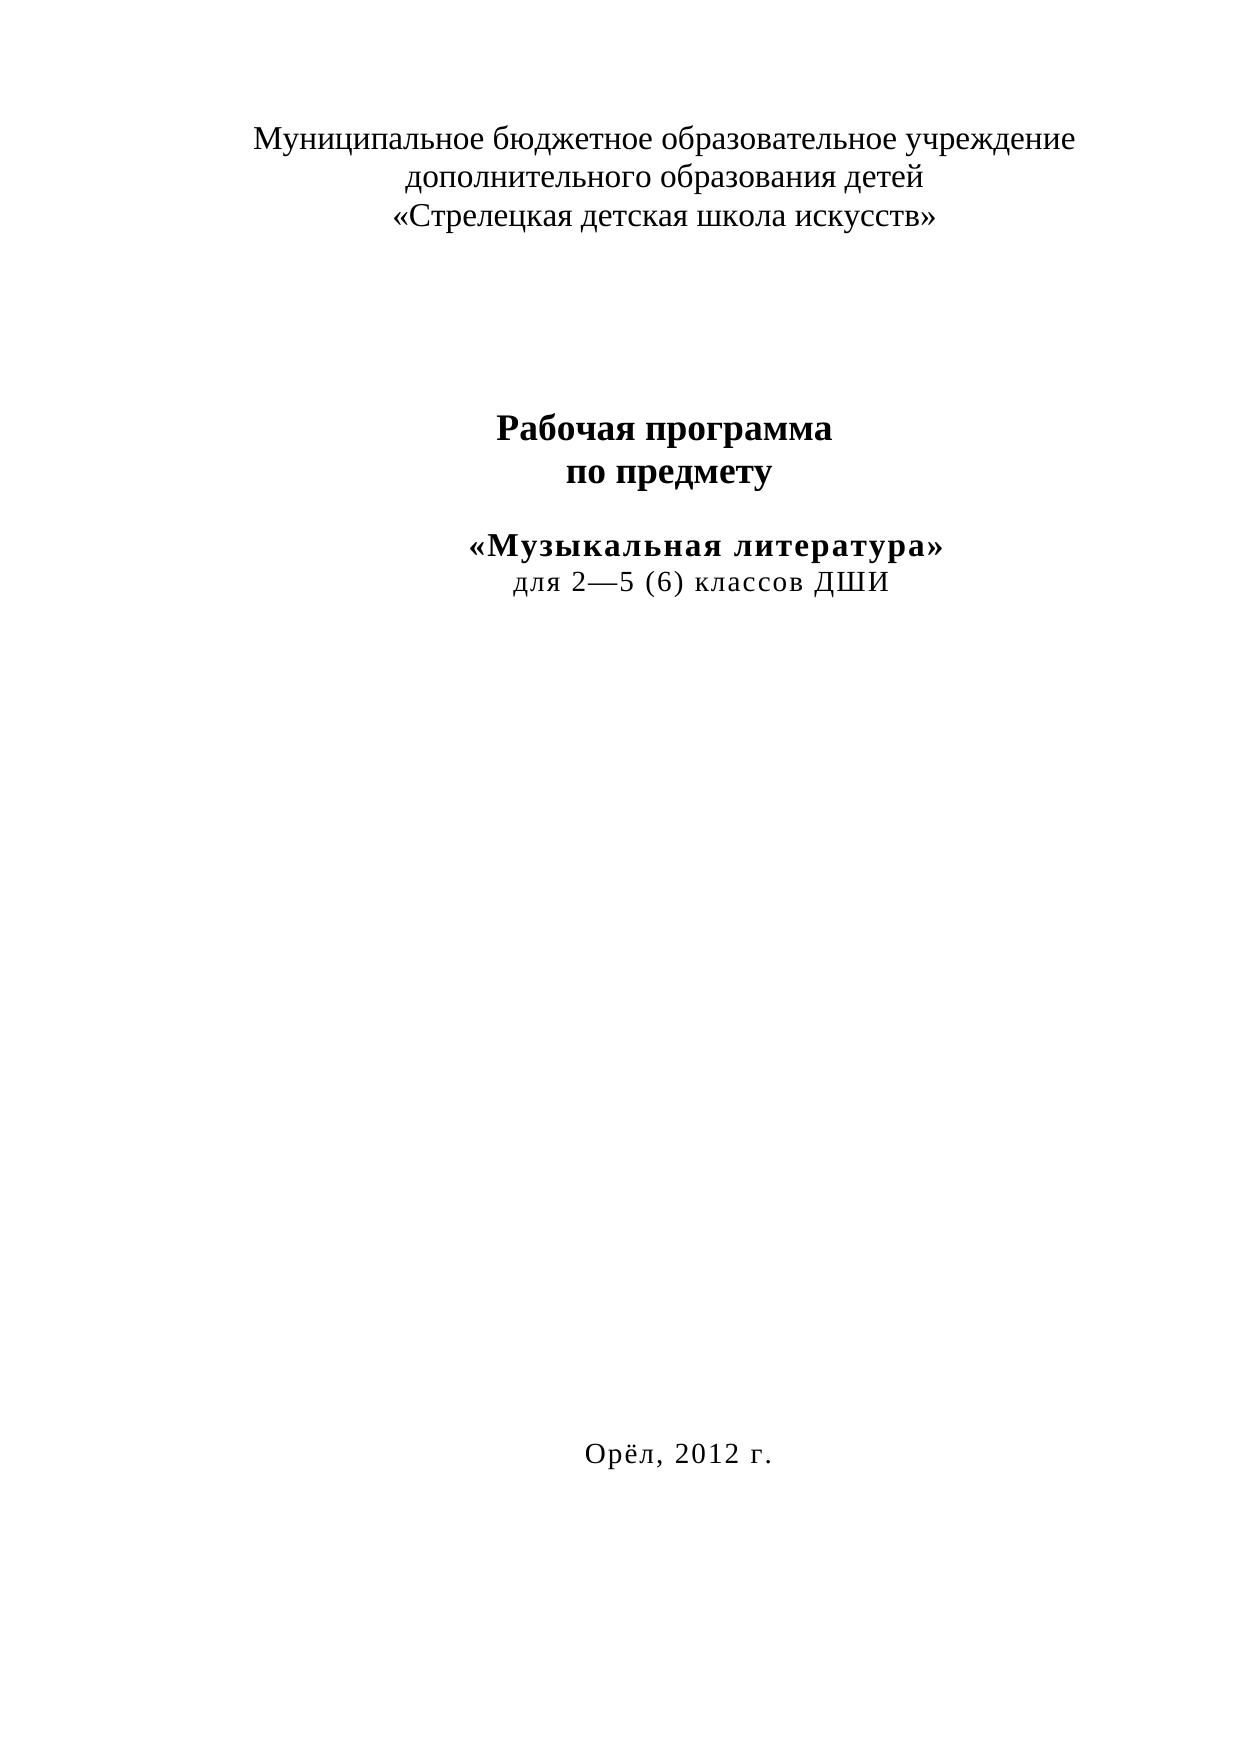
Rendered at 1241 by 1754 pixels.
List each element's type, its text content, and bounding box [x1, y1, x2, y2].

text Муниципальное бюджетное образовательное учреждение [177, 118, 1152, 156]
text Рабочая программа [177, 406, 1152, 449]
text по предмету [177, 449, 1152, 492]
text Орёл, 2012 г. [177, 1436, 1106, 1469]
text для 2—5 (6) классов ДШИ [236, 564, 1093, 597]
text «Стрелецкая детская школа искусств» [177, 195, 1152, 233]
text дополнительного образования детей [177, 156, 1152, 195]
text «Музыкальная литература» [236, 525, 1093, 564]
